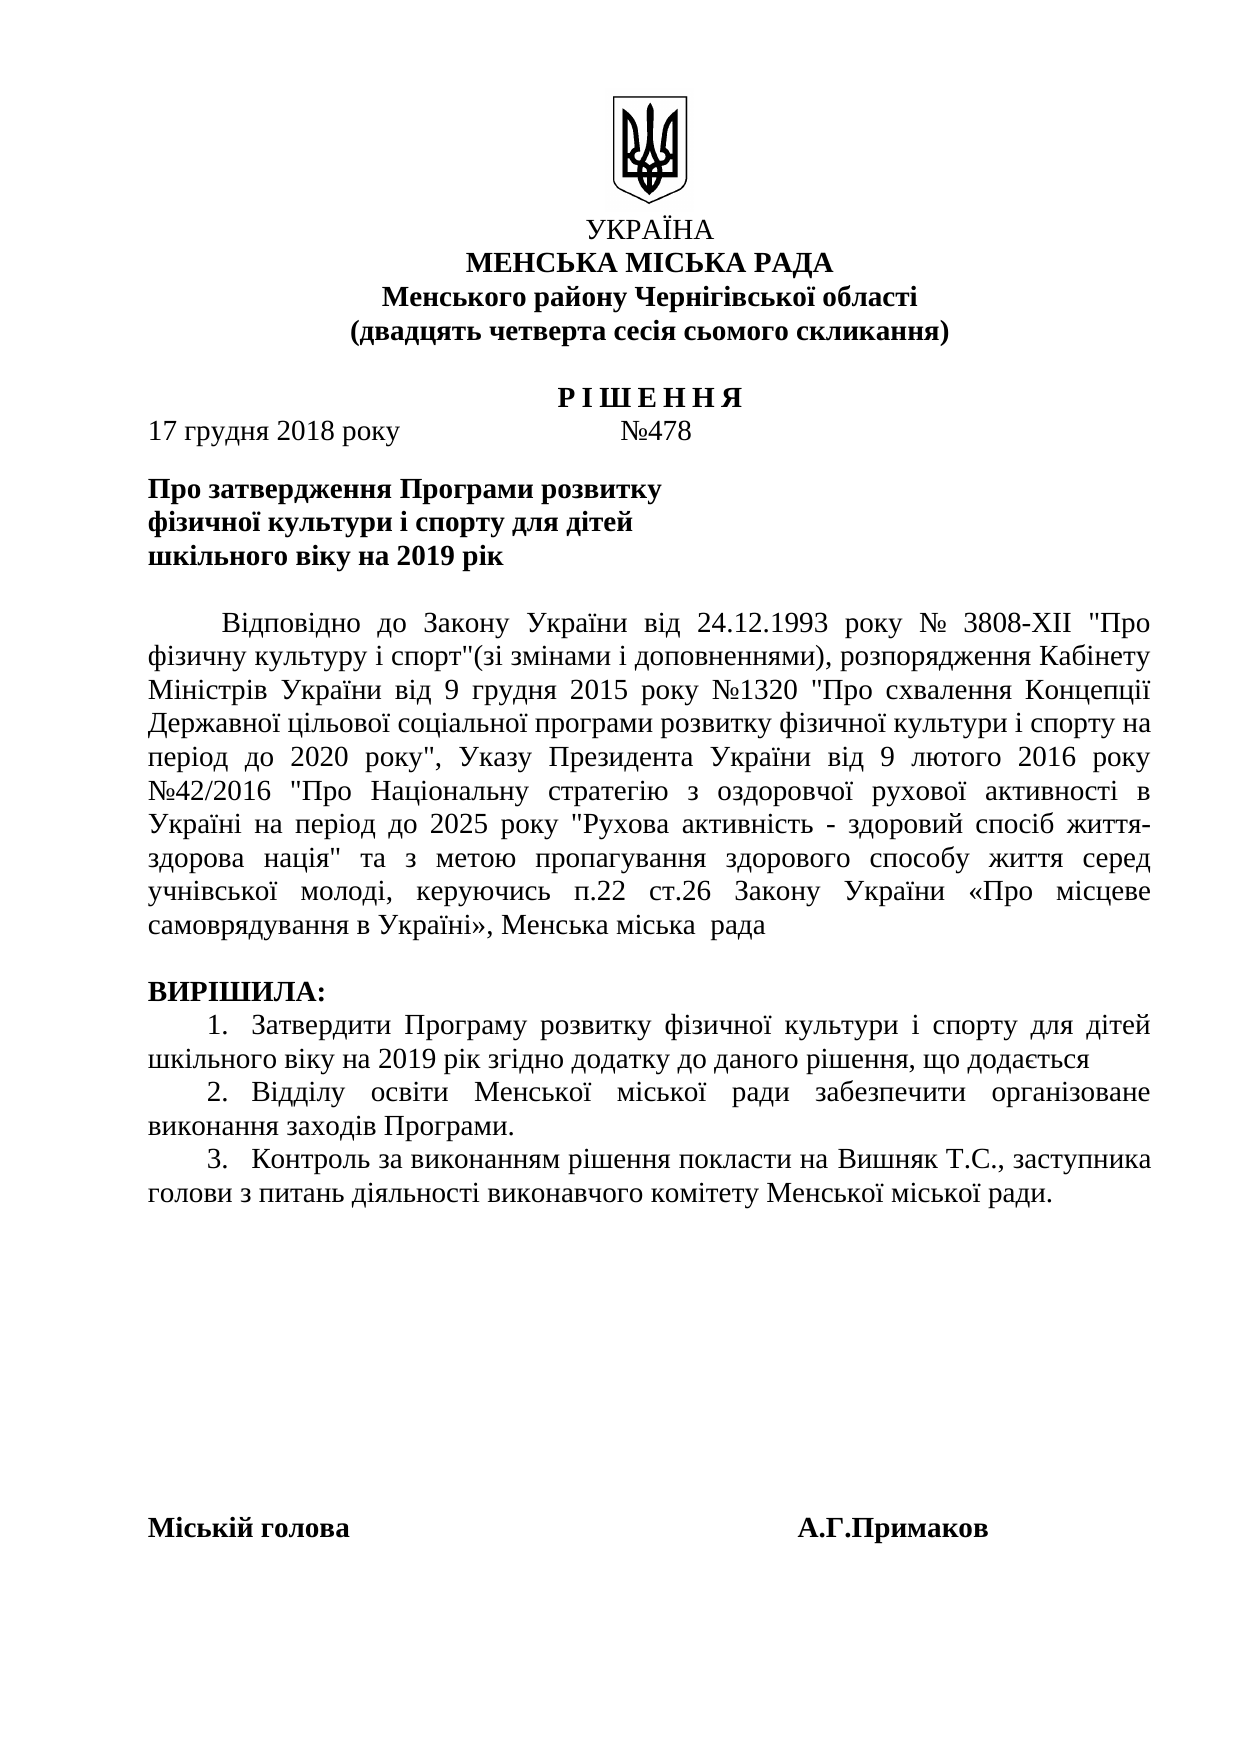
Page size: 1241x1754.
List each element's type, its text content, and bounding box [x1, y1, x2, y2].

text Міській голова А.Г.Примаков [148, 1511, 1152, 1544]
text РІШЕННЯ [148, 380, 1152, 413]
text УКРАЇНА [148, 212, 1152, 246]
text 17 грудня 2018 року №478 [148, 413, 1152, 447]
text (двадцять четверта сесія сьомого скликання) [148, 313, 1152, 346]
text МЕНСЬКА МІСЬКА РАДА [148, 246, 1152, 279]
list Затвердити Програму розвитку фізичної культури і спорту для дітей шкільного віку на 2019 рік згідно додатку до даного рішення, що додається [148, 1007, 1152, 1074]
list Відділу освіти Менської міської ради забезпечити організоване виконання заходів Програми. [148, 1074, 1152, 1142]
text Відповідно до Закону України від 24.12.1993 року № 3808-ХІІ "Про фізичну культуру і спорт"(зі змінами і доповненнями), розпорядження Кабінету Міністрів України від 9 грудня 2015 року №1320 "Про схвалення Концепції Державної цільової соціальної програми розвитку фізичної культури і спорту на період до 2020 року", Указу Президента України від 9 лютого 2016 року №42/2016 "Про Національну стратегію з оздоровчої рухової активності в Україні на період до 2025 року "Рухова активність - здоровий спосіб життя-здорова нація" та з метою пропагування здорового способу життя серед учнівської молоді, керуючись п.22 ст.26 Закону України «Про місцеве самоврядування в Україні», Менська міська рада [148, 605, 1152, 940]
text ВИРІШИЛА: [148, 974, 1152, 1007]
list Контроль за виконанням рішення покласти на Вишняк Т.С., заступника голови з питань діяльності виконавчого комітету Менської міської ради. [148, 1142, 1152, 1209]
text Про затвердження Програми розвитку фізичної культури і спорту для дітей шкільного віку на 2019 рік [148, 471, 679, 571]
text Менського району Чернігівської області [148, 279, 1152, 313]
